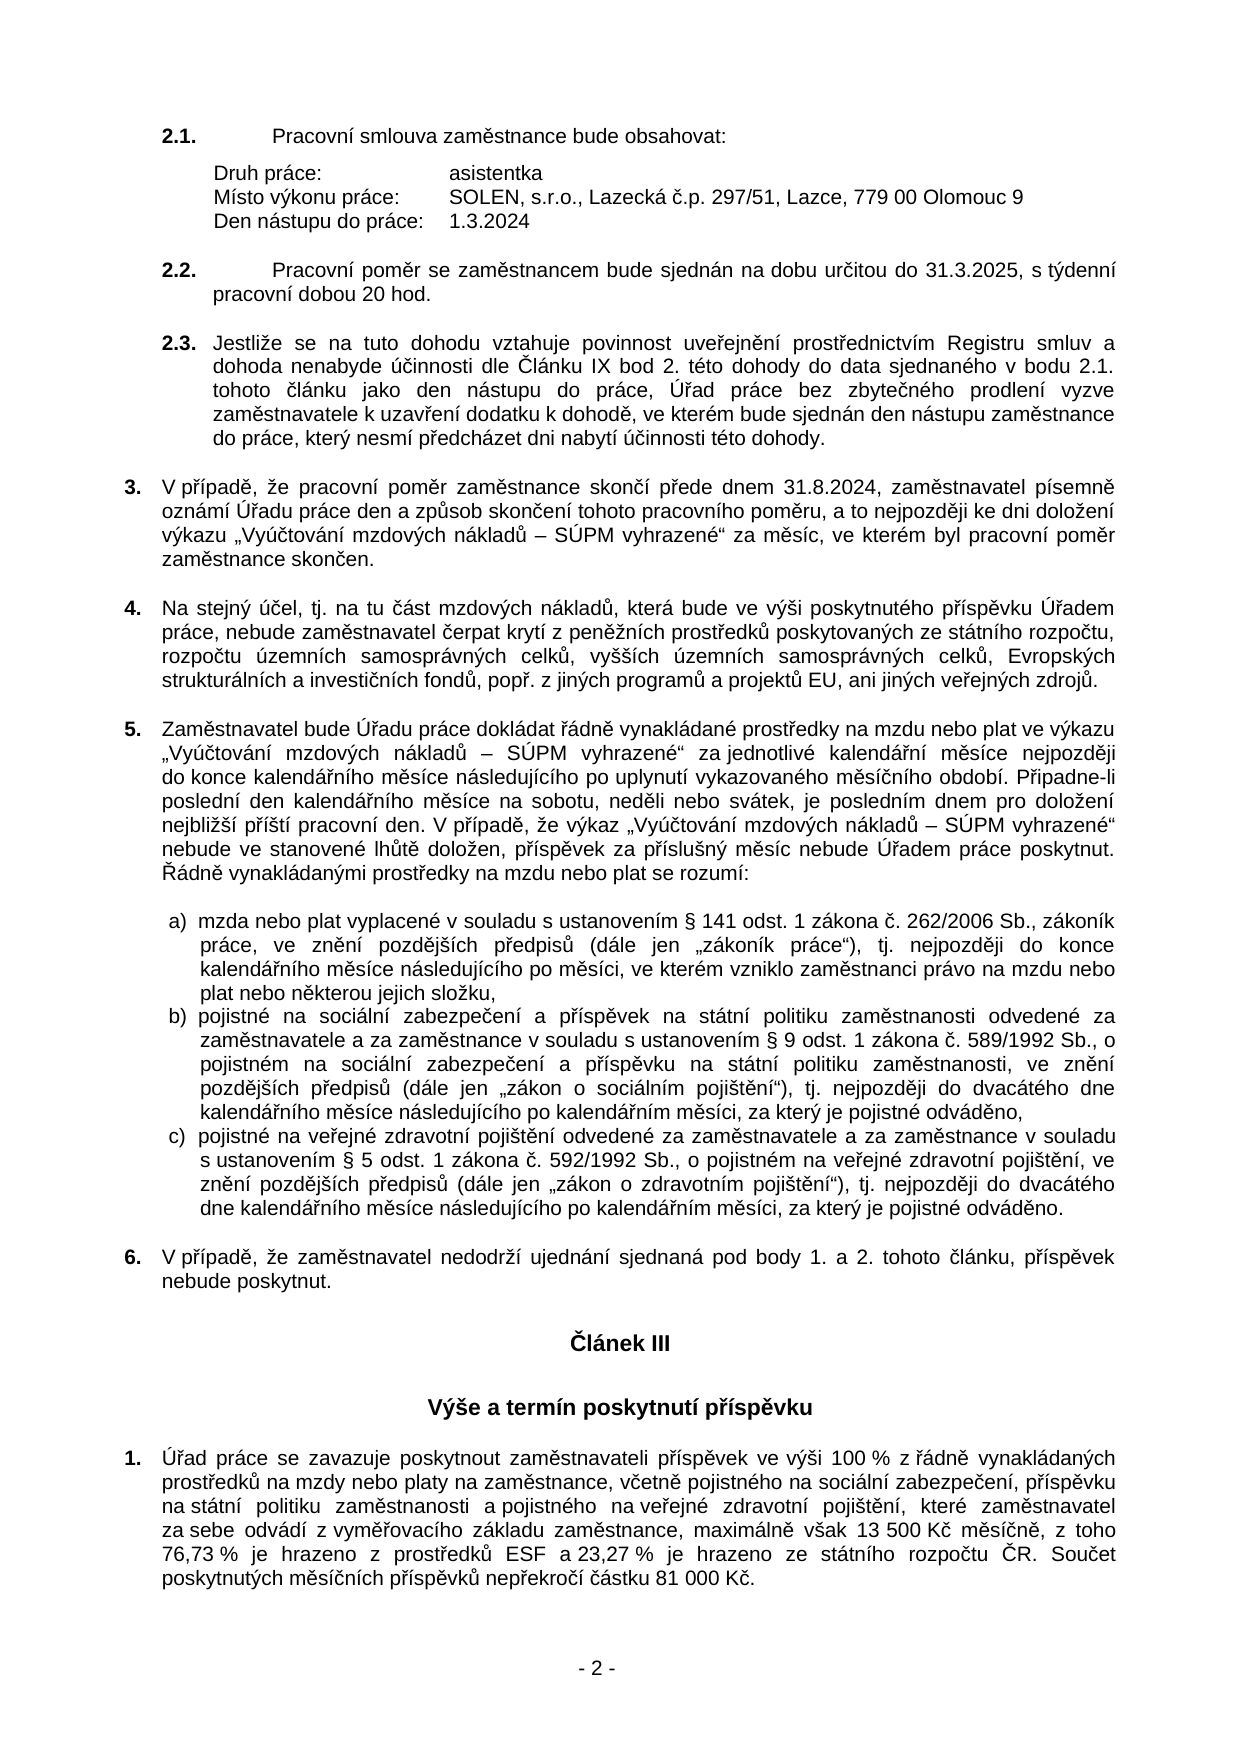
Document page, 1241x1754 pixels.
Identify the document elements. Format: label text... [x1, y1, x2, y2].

text Výše a termín poskytnutí příspěvku [124, 1394, 1116, 1421]
list Zaměstnavatel bude Úřadu práce dokládat řádně vynakládané prostředky na mzdu nebo plat ve výkazu „Vyúčtování mzdových nákladů – SÚPM vyhrazené“ za jednotlivé kalendářní měsíce nejpozději do konce kalendářního měsíce následujícího po uplynutí vykazovaného měsíčního období. Připadne-li poslední den kalendářního měsíce na sobotu, neděli nebo svátek, je posledním dnem pro doložení nejbližší příští pracovní den. V případě, že výkaz „Vyúčtování mzdových nákladů – SÚPM vyhrazené“ nebude ve stanovené lhůtě doložen, příspěvek za příslušný měsíc nebude Úřadem práce poskytnut. Řádně vynakládanými prostředky na mzdu nebo plat se rozumí: [124, 717, 1116, 884]
text Den nástupu do práce: 1.3.2024 [213, 208, 1116, 232]
text V případě, že zaměstnavatel nedodrží ujednání sjednaná pod body 1. a 2. tohoto článku, příspěvek nebude poskytnut. [124, 1245, 1116, 1293]
text Na stejný účel, tj. na tu část mzdových nákladů, která bude ve výši poskytnutého příspěvku Úřadem práce, nebude zaměstnavatel čerpat krytí z peněžních prostředků poskytovaných ze státního rozpočtu, rozpočtu územních samosprávných celků, vyšších územních samosprávných celků, Evropských strukturálních a investičních fondů, popř. z jiných programů a projektů EU, ani jiných veřejných zdrojů. [124, 596, 1116, 692]
text Článek III [124, 1330, 1116, 1357]
list mzda nebo plat vyplacené v souladu s ustanovením § 141 odst. 1 zákona č. 262/2006 Sb., zákoník práce, ve znění pozdějších předpisů (dále jen „zákoník práce“), tj. nejpozději do konce kalendářního měsíce následujícího po měsíci, ve kterém vzniklo zaměstnanci právo na mzdu nebo plat nebo některou jejich složku, [168, 908, 1116, 1004]
list Úřad práce se zavazuje poskytnout zaměstnavateli příspěvek ve výši 100 % z řádně vynakládaných prostředků na mzdy nebo platy na zaměstnance, včetně pojistného na sociální zabezpečení, příspěvku na státní politiku zaměstnanosti a pojistného na veřejné zdravotní pojištění, které zaměstnavatel za sebe odvádí z vyměřovacího základu zaměstnance, maximálně však 13 500 Kč měsíčně, z toho 76,73 % je hrazeno z prostředků ESF a 23,27 % je hrazeno ze státního rozpočtu ČR. Součet poskytnutých měsíčních příspěvků nepřekročí částku 81 000 Kč. [124, 1446, 1116, 1589]
list Jestliže se na tuto dohodu vztahuje povinnost uveřejnění prostřednictvím Registru smluv a dohoda nenabyde účinnosti dle Článku IX bod 2. této dohody do data sjednaného v bodu 2.1. tohoto článku jako den nástupu do práce, Úřad práce bez zbytečného prodlení vyzve zaměstnavatele k uzavření dodatku k dohodě, ve kterém bude sjednán den nástupu zaměstnance do práce, který nesmí předcházet dni nabytí účinnosti této dohody. [162, 330, 1116, 450]
list pojistné na sociální zabezpečení a příspěvek na státní politiku zaměstnanosti odvedené za zaměstnavatele a za zaměstnance v souladu s ustanovením § 9 odst. 1 zákona č. 589/1992 Sb., o pojistném na sociální zabezpečení a příspěvku na státní politiku zaměstnanosti, ve znění pozdějších předpisů (dále jen „zákon o sociálním pojištění“), tj. nejpozději do dvacátého dne kalendářního měsíce následujícího po kalendářním měsíci, za který je pojistné odváděno, [168, 1004, 1116, 1124]
text Místo výkonu práce: SOLEN, s.r.o., Lazecká č.p. 297/51, Lazce, 779 00 Olomouc 9 [213, 184, 1116, 208]
list Pracovní poměr se zaměstnancem bude sjednán na dobu určitou do 31.3.2025, s týdenní pracovní dobou 20 hod. [162, 257, 1116, 305]
list pojistné na veřejné zdravotní pojištění odvedené za zaměstnavatele a za zaměstnance v souladu s ustanovením § 5 odst. 1 zákona č. 592/1992 Sb., o pojistném na veřejné zdravotní pojištění, ve znění pozdějších předpisů (dále jen „zákon o zdravotním pojištění“), tj. nejpozději do dvacátého dne kalendářního měsíce následujícího po kalendářním měsíci, za který je pojistné odváděno. [168, 1124, 1116, 1220]
text Druh práce: asistentka [213, 161, 1116, 184]
text V případě, že pracovní poměr zaměstnance skončí přede dnem 31.8.2024, zaměstnavatel písemně oznámí Úřadu práce den a způsob skončení tohoto pracovního poměru, a to nejpozději ke dni doložení výkazu „Vyúčtování mzdových nákladů – SÚPM vyhrazené“ za měsíc, ve kterém byl pracovní poměr zaměstnance skončen. [124, 475, 1116, 571]
list Pracovní smlouva zaměstnance bude obsahovat: [162, 124, 1116, 148]
